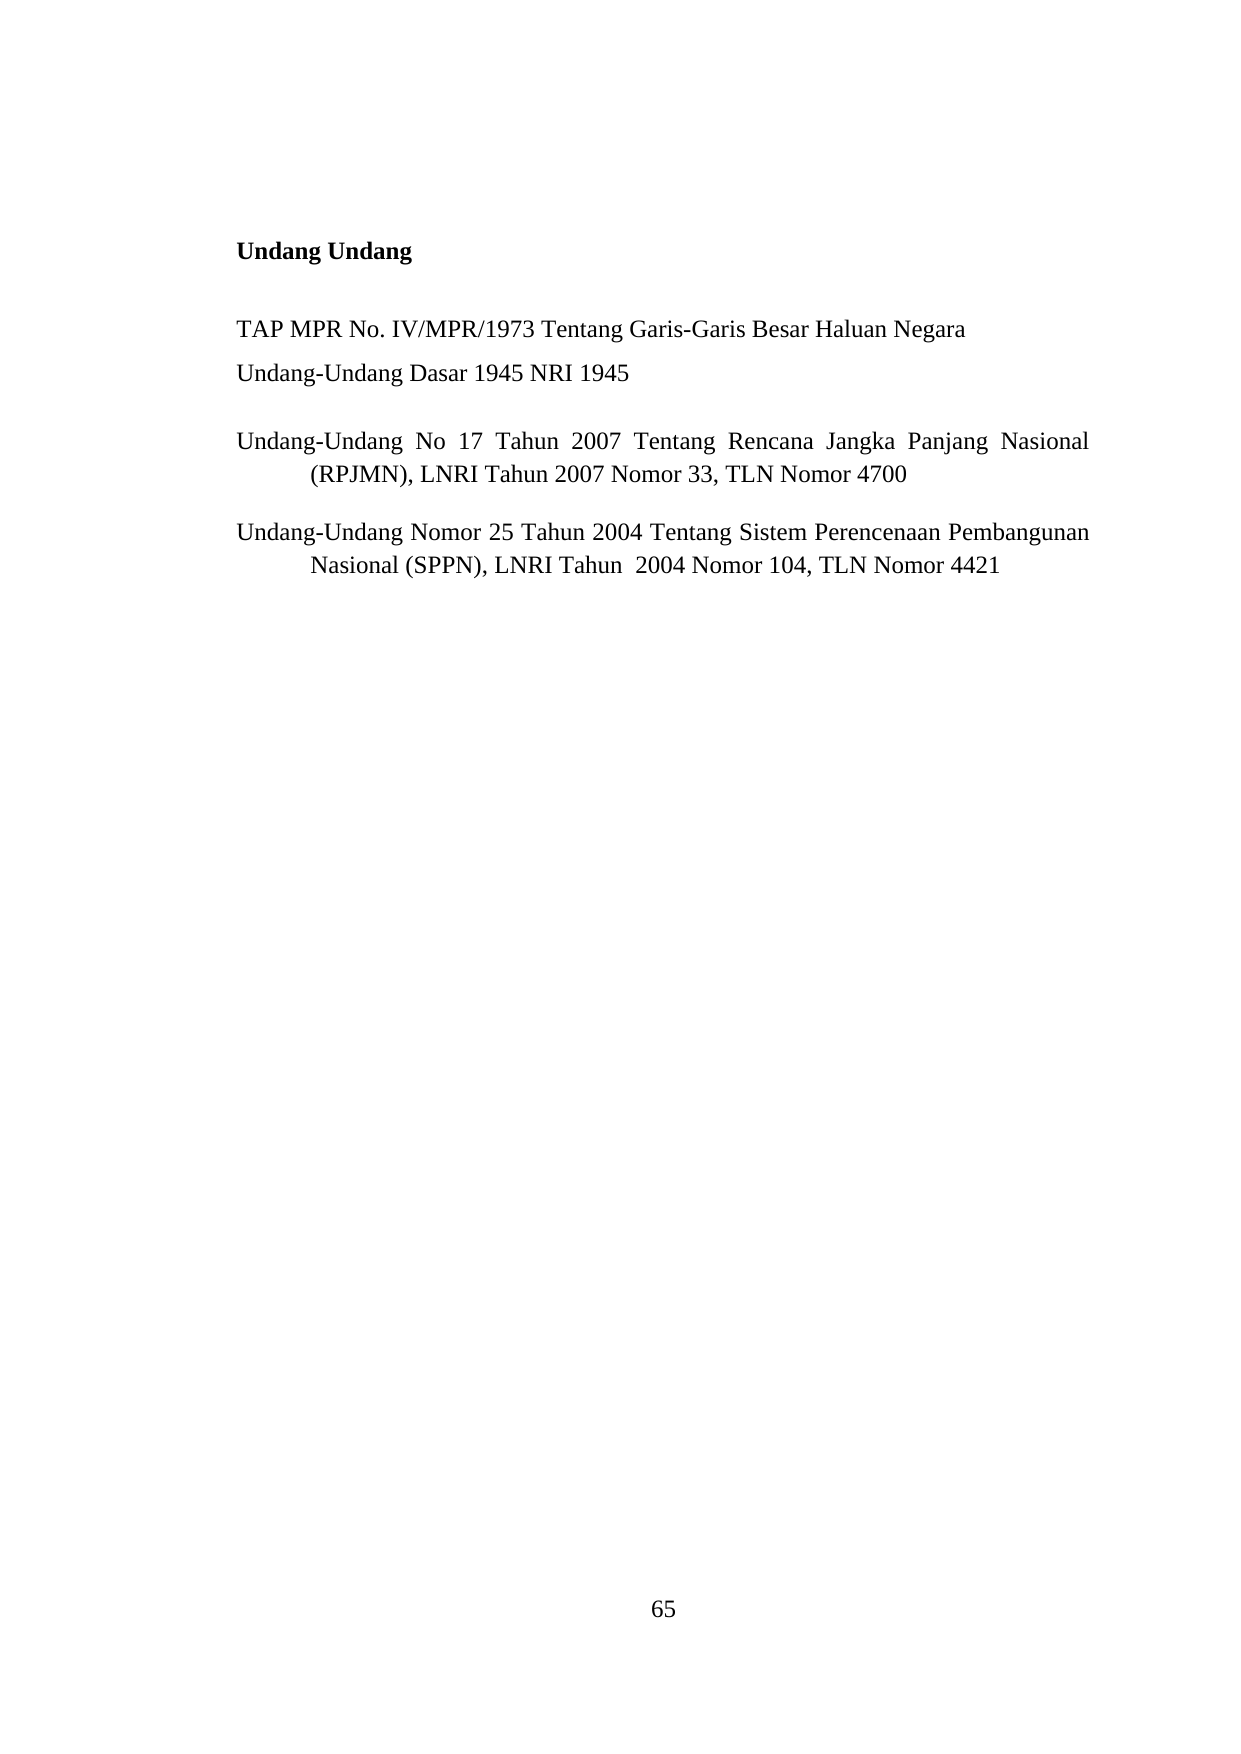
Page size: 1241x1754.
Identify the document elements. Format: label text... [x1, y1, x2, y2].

text Undang-Undang Dasar 1945 NRI 1945 [236, 358, 1090, 386]
list Undang Undang [236, 236, 1090, 265]
text Undang-Undang No 17 Tahun 2007 Tentang Rencana Jangka Panjang Nasional (RPJMN), LNRI Tahun 2007 Nomor 33, TLN Nomor 4700 [236, 426, 1090, 488]
text TAP MPR No. IV/MPR/1973 Tentang Garis-Garis Besar Haluan Negara [236, 314, 1090, 343]
text Undang-Undang Nomor 25 Tahun 2004 Tentang Sistem Perencenaan Pembangunan Nasional (SPPN), LNRI Tahun 2004 Nomor 104, TLN Nomor 4421 [236, 517, 1090, 579]
